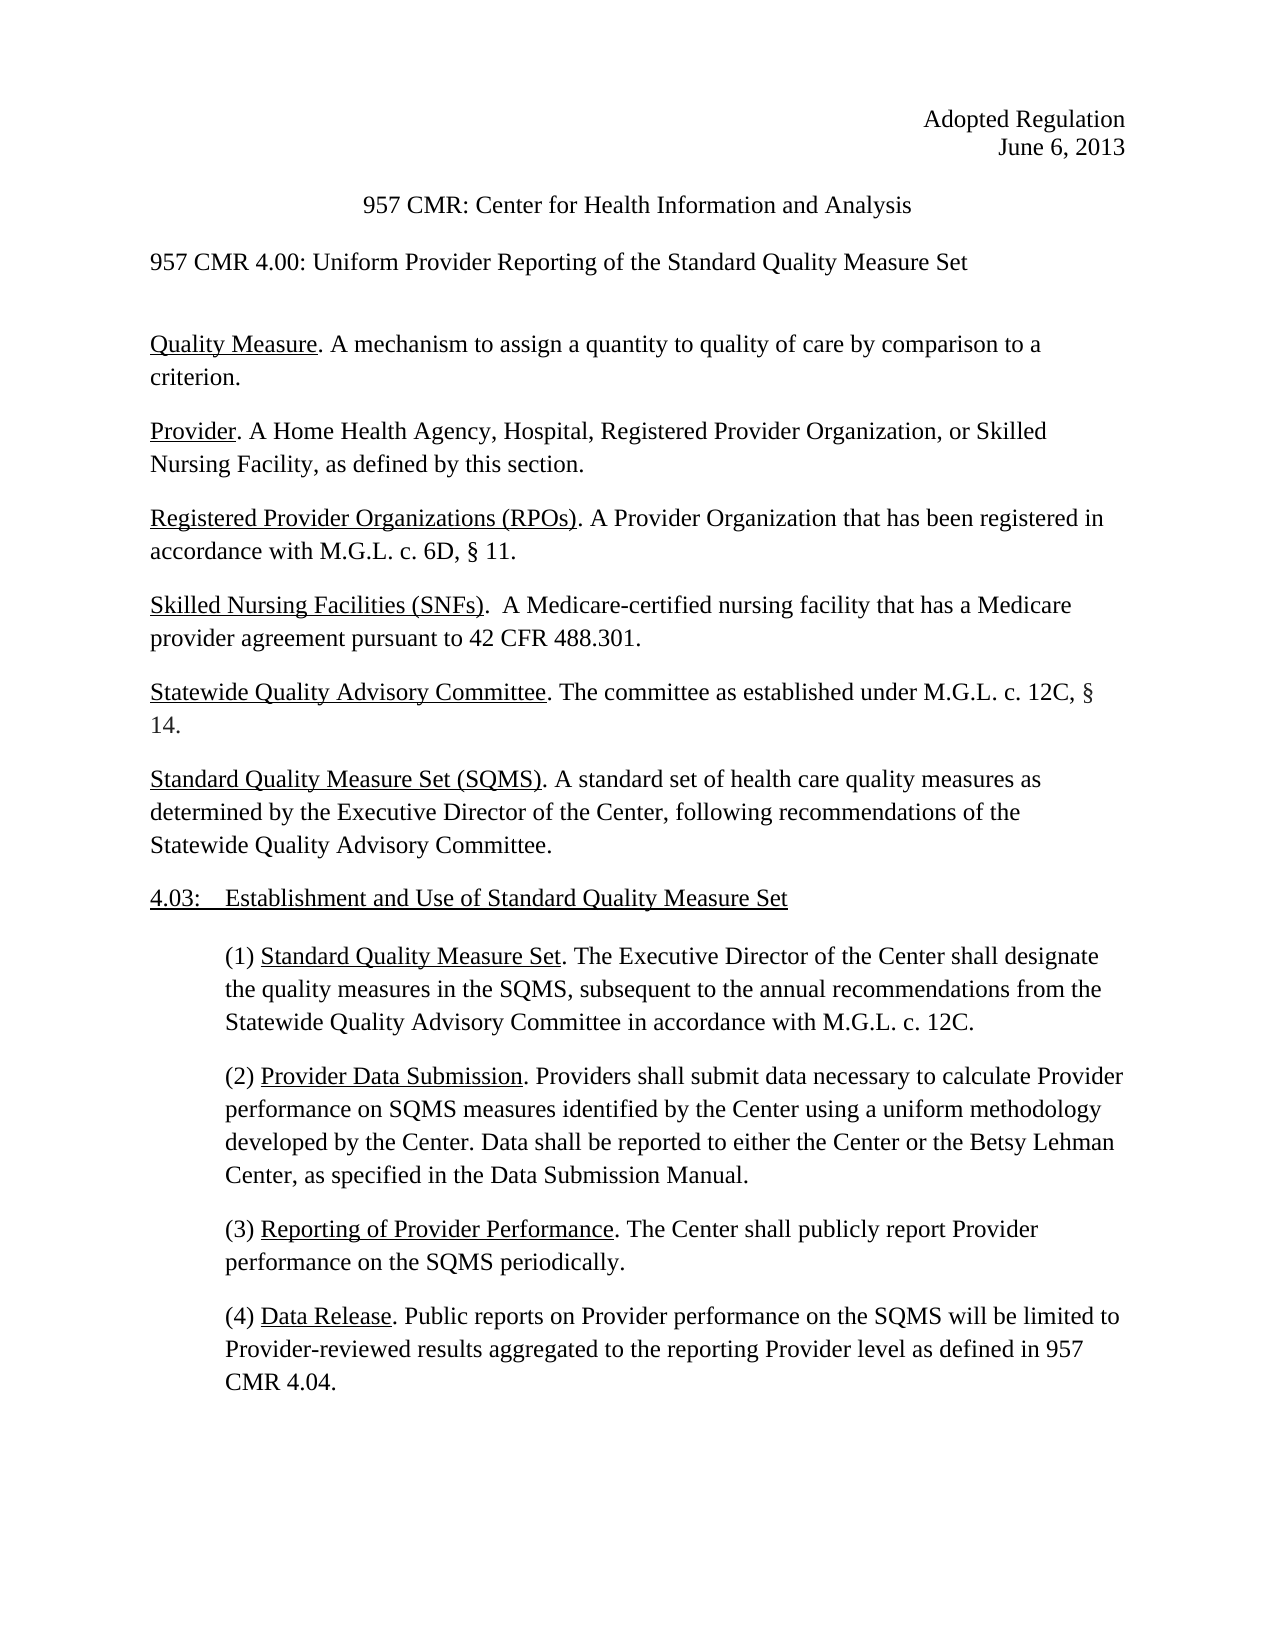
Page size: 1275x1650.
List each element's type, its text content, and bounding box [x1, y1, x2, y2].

text Skilled Nursing Facilities (SNFs). A Medicare-certified nursing facility that has a Medicare provider agreement pursuant to 42 CFR 488.301. [150, 590, 1125, 652]
text 4.03: Establishment and Use of Standard Quality Measure Set [150, 883, 1125, 912]
text Registered Provider Organizations (RPOs). A Provider Organization that has been registered in accordance with M.G.L. c. 6D, § 11. [150, 503, 1125, 565]
text Standard Quality Measure Set (SQMS). A standard set of health care quality measures as determined by the Executive Director of the Center, following recommendations of the Statewide Quality Advisory Committee. [150, 764, 1125, 858]
text Provider. A Home Health Agency, Hospital, Registered Provider Organization, or Skilled Nursing Facility, as defined by this section. [150, 416, 1125, 478]
text Statewide Quality Advisory Committee. The committee as established under M.G.L. c. 12C, § 14. [150, 677, 1125, 738]
text (3) Reporting of Provider Performance. The Center shall publicly report Provider performance on the SQMS periodically. [225, 1214, 1125, 1276]
text (2) Provider Data Submission. Providers shall submit data necessary to calculate Provider performance on SQMS measures identified by the Center using a uniform methodology developed by the Center. Data shall be reported to either the Center or the Betsy Lehman Center, as specified in the Data Submission Manual. [225, 1061, 1125, 1189]
text (4) Data Release. Public reports on Provider performance on the SQMS will be limited to Provider-reviewed results aggregated to the reporting Provider level as defined in 957 CMR 4.04. [225, 1301, 1125, 1396]
text Quality Measure. A mechanism to assign a quantity to quality of care by comparison to a criterion. [150, 329, 1125, 391]
text (1) Standard Quality Measure Set. The Executive Director of the Center shall designate the quality measures in the SQMS, subsequent to the annual recommendations from the Statewide Quality Advisory Committee in accordance with M.G.L. c. 12C. [225, 941, 1125, 1036]
